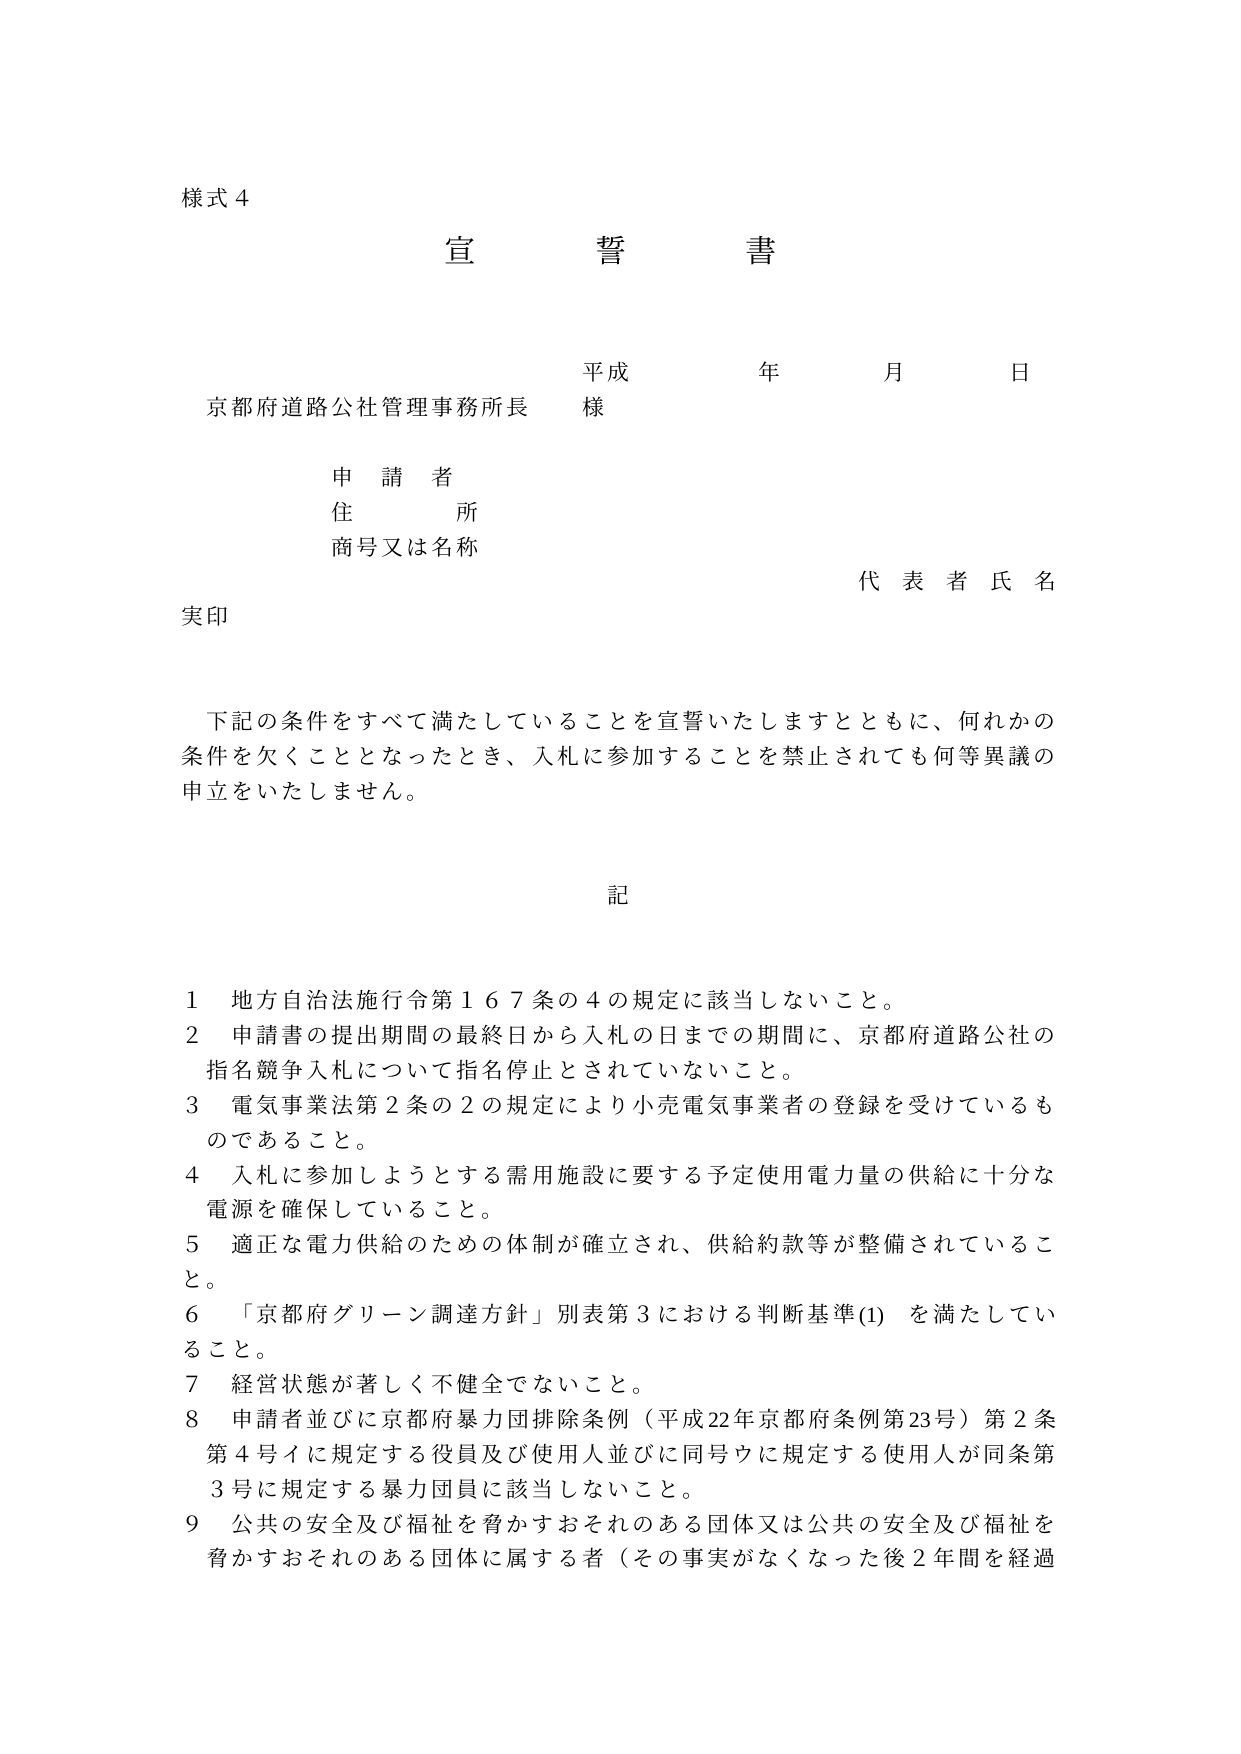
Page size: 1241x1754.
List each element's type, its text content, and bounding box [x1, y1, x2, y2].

text 下記の条件をすべて満たしていることを宣誓いたしますとともに、何れかの条件を欠くこととなったとき、入札に参加することを禁止されても何等異議の申立をいたしません。 [181, 702, 1059, 807]
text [181, 1505, 1059, 1575]
text ３ 電気事業法第２条の２の規定により小売電気事業者の登録を受けているものであること。 [181, 1086, 1059, 1156]
text ５ 適正な電力供給のための体制が確立され、供給約款等が整備されていること。 [181, 1226, 1059, 1296]
text ２ 申請書の提出期間の最終日から入札の日までの期間に、京都府道路公社の指名競争入札について指名停止とされていないこと。 [181, 1017, 1059, 1086]
text 京都府道路公社管理事務所長 様 [181, 388, 1059, 423]
text 住 所 [181, 493, 1059, 528]
text １ 地方自治法施行令第１６７条の４の規定に該当しないこと。 [181, 982, 1059, 1017]
text 平成 年 月 日 [181, 353, 1059, 388]
text 申 請 者 [181, 458, 1059, 493]
text 記 [181, 877, 1059, 912]
text 様式４ [181, 179, 1059, 214]
text 宣 誓 書 [181, 214, 1059, 284]
text ４ 入札に参加しようとする需用施設に要する予定使用電力量の供給に十分な電源を確保していること。 [181, 1156, 1059, 1226]
text ７ 経営状態が著しく不健全でないこと。 [181, 1366, 1059, 1400]
text 代表者氏名 実印 [181, 563, 1059, 633]
text 商号又は名称 [181, 528, 1059, 563]
text ８ 申請者並びに京都府暴力団排除条例（平成22年京都府条例第23号）第２条第４号イに規定する役員及び使用人並びに同号ウに規定する使用人が同条第３号に規定する暴力団員に該当しないこと。 [181, 1400, 1059, 1505]
text ６ 「京都府グリーン調達方針」別表第３における判断基準(1)を満たしていること。 [181, 1296, 1059, 1366]
